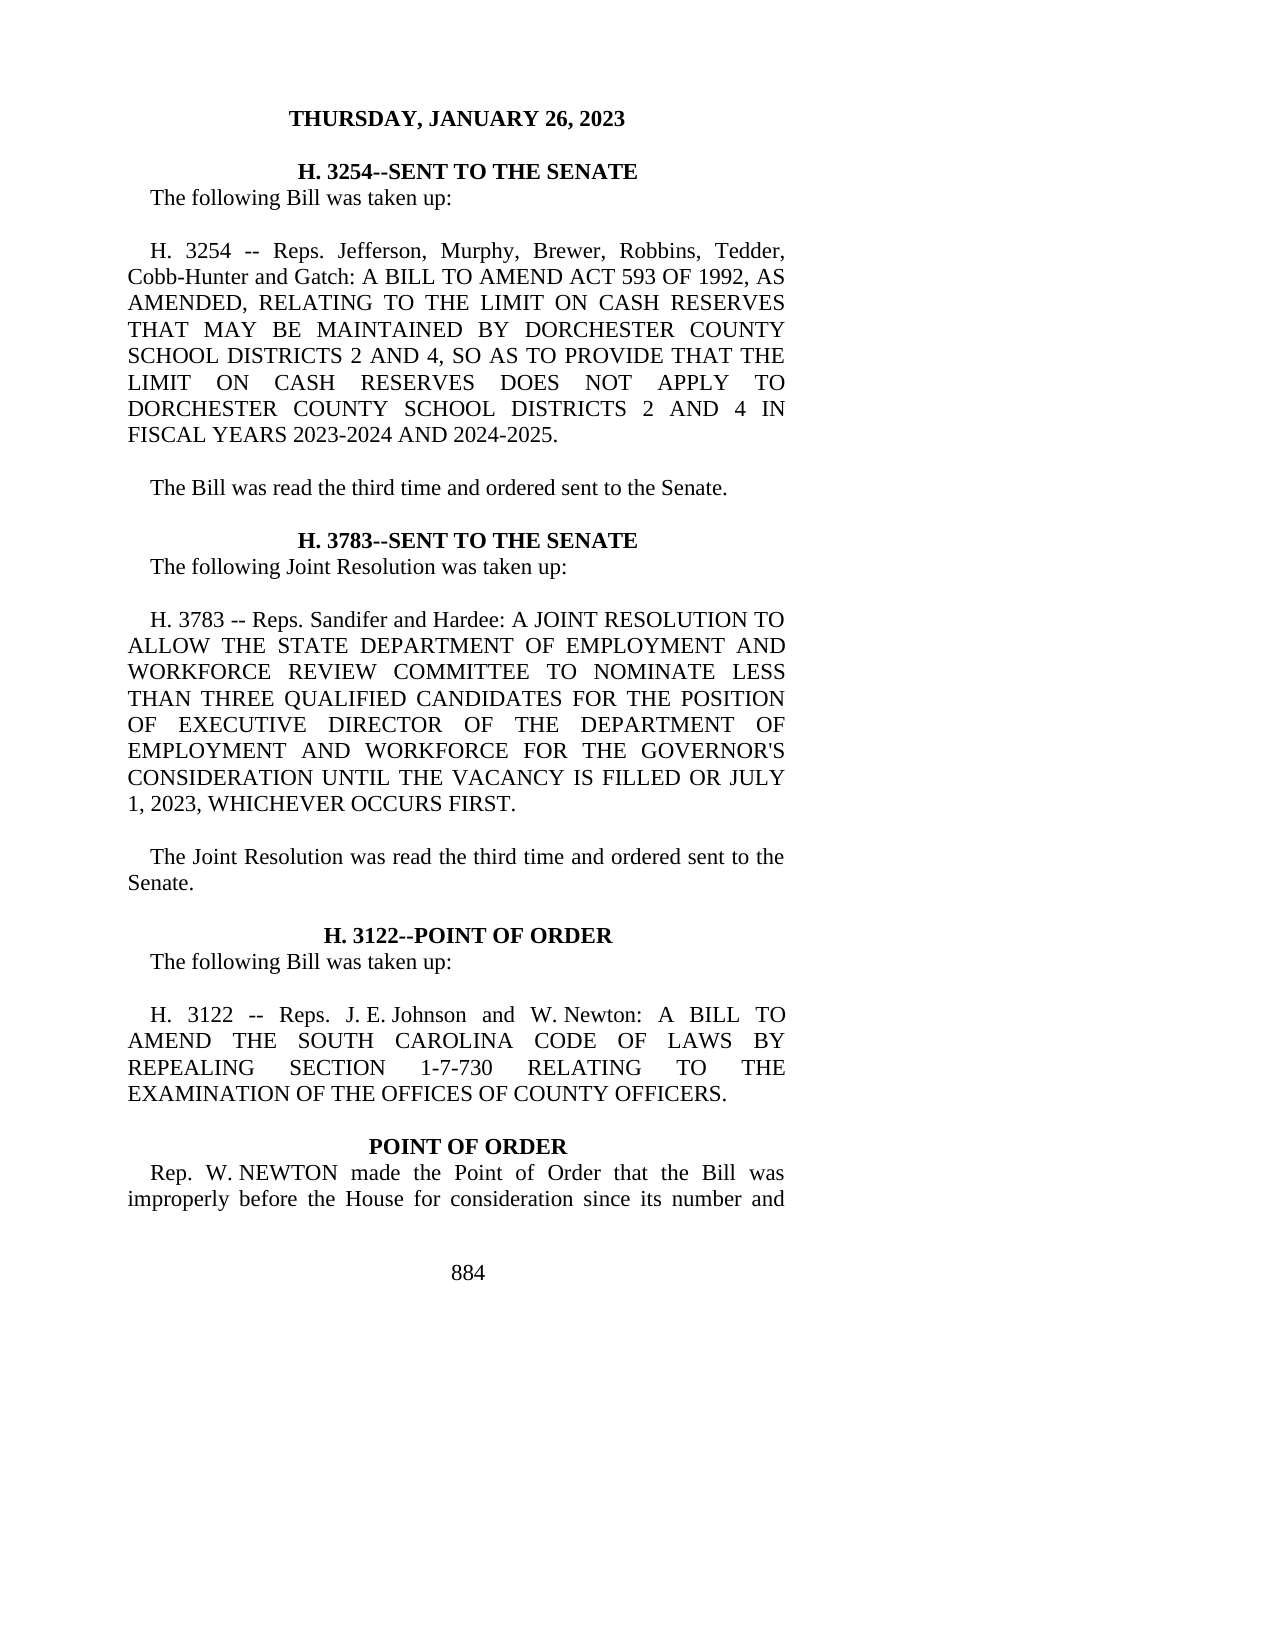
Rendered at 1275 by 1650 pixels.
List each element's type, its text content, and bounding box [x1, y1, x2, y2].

text The following Joint Resolution was taken up: [127, 553, 786, 579]
text The Bill was read the third time and ordered sent to the Senate. [127, 474, 786, 500]
text H. 3122--POINT OF ORDER [127, 922, 786, 948]
text The following Bill was taken up: [127, 948, 786, 975]
text H. 3783--SENT TO THE SENATE [127, 527, 786, 553]
text The Joint Resolution was read the third time and ordered sent to the Senate. [127, 843, 786, 896]
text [127, 1159, 786, 1212]
text H. 3254--SENT TO THE SENATE [127, 158, 786, 184]
text H. 3783 -- Reps. Sandifer and Hardee: A JOINT RESOLUTION TO ALLOW THE STATE DEPARTMENT OF EMPLOYMENT AND WORKFORCE REVIEW COMMITTEE TO NOMINATE LESS THAN THREE QUALIFIED CANDIDATES FOR THE POSITION OF EXECUTIVE DIRECTOR OF THE DEPARTMENT OF EMPLOYMENT AND WORKFORCE FOR THE GOVERNOR'S CONSIDERATION UNTIL THE VACANCY IS FILLED OR JULY 1, 2023, WHICHEVER OCCURS FIRST. [127, 606, 786, 817]
text H. 3254 -- Reps. Jefferson, Murphy, Brewer, Robbins, Tedder, Cobb-Hunter and Gatch: A BILL TO AMEND ACT 593 OF 1992, AS AMENDED, RELATING TO THE LIMIT ON CASH RESERVES THAT MAY BE MAINTAINED BY DORCHESTER COUNTY SCHOOL DISTRICTS 2 AND 4, SO AS TO PROVIDE THAT THE LIMIT ON CASH RESERVES DOES NOT APPLY TO DORCHESTER COUNTY SCHOOL DISTRICTS 2 AND 4 IN FISCAL YEARS 2023-2024 AND 2024-2025. [127, 237, 786, 448]
text H. 3122 -- Reps. J. E. Johnson and W. Newton: A BILL TO AMEND THE SOUTH CAROLINA CODE OF LAWS BY REPEALING SECTION 1-7-730 RELATING TO THE EXAMINATION OF THE OFFICES OF COUNTY OFFICERS. [127, 1001, 786, 1106]
text POINT OF ORDER [127, 1133, 786, 1159]
text The following Bill was taken up: [127, 184, 786, 210]
